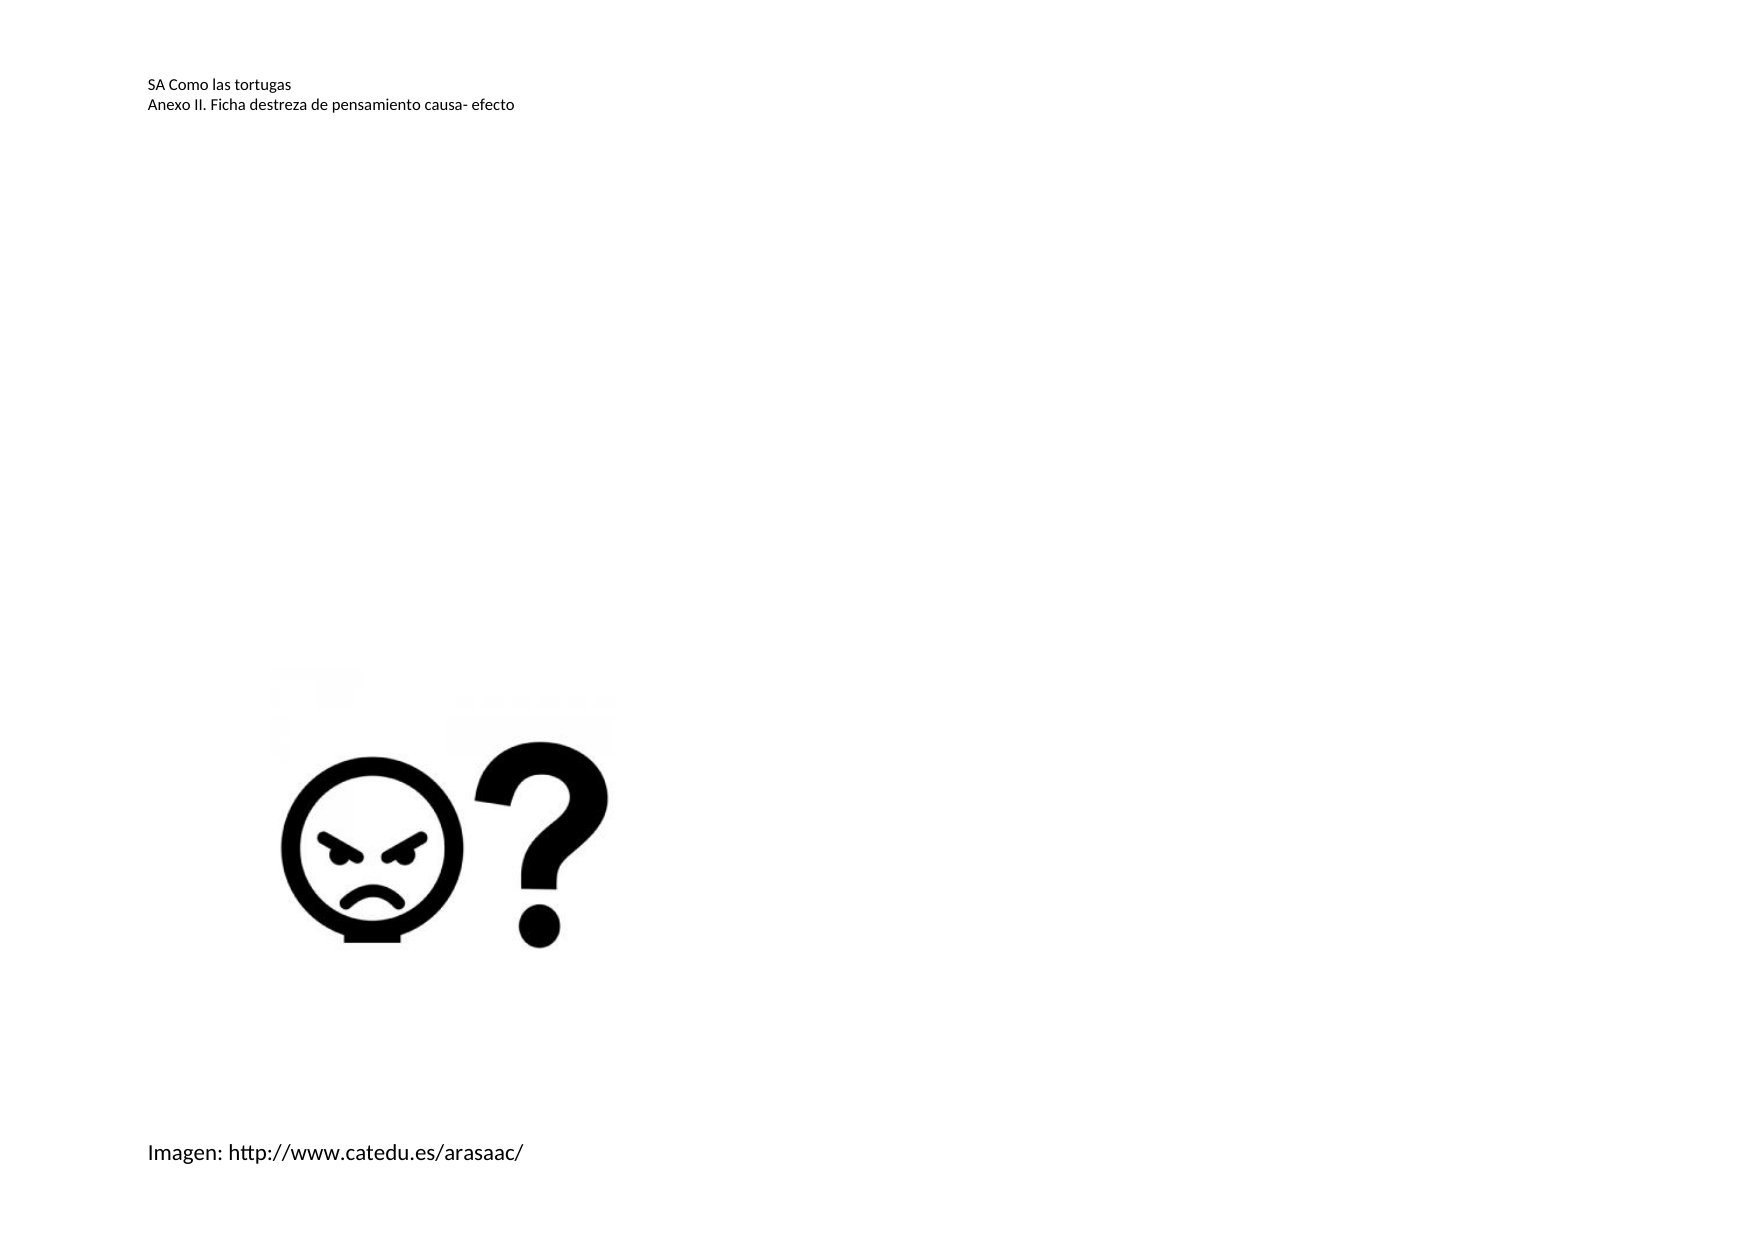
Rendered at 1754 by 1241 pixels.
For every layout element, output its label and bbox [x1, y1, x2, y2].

picture [270, 670, 619, 1020]
